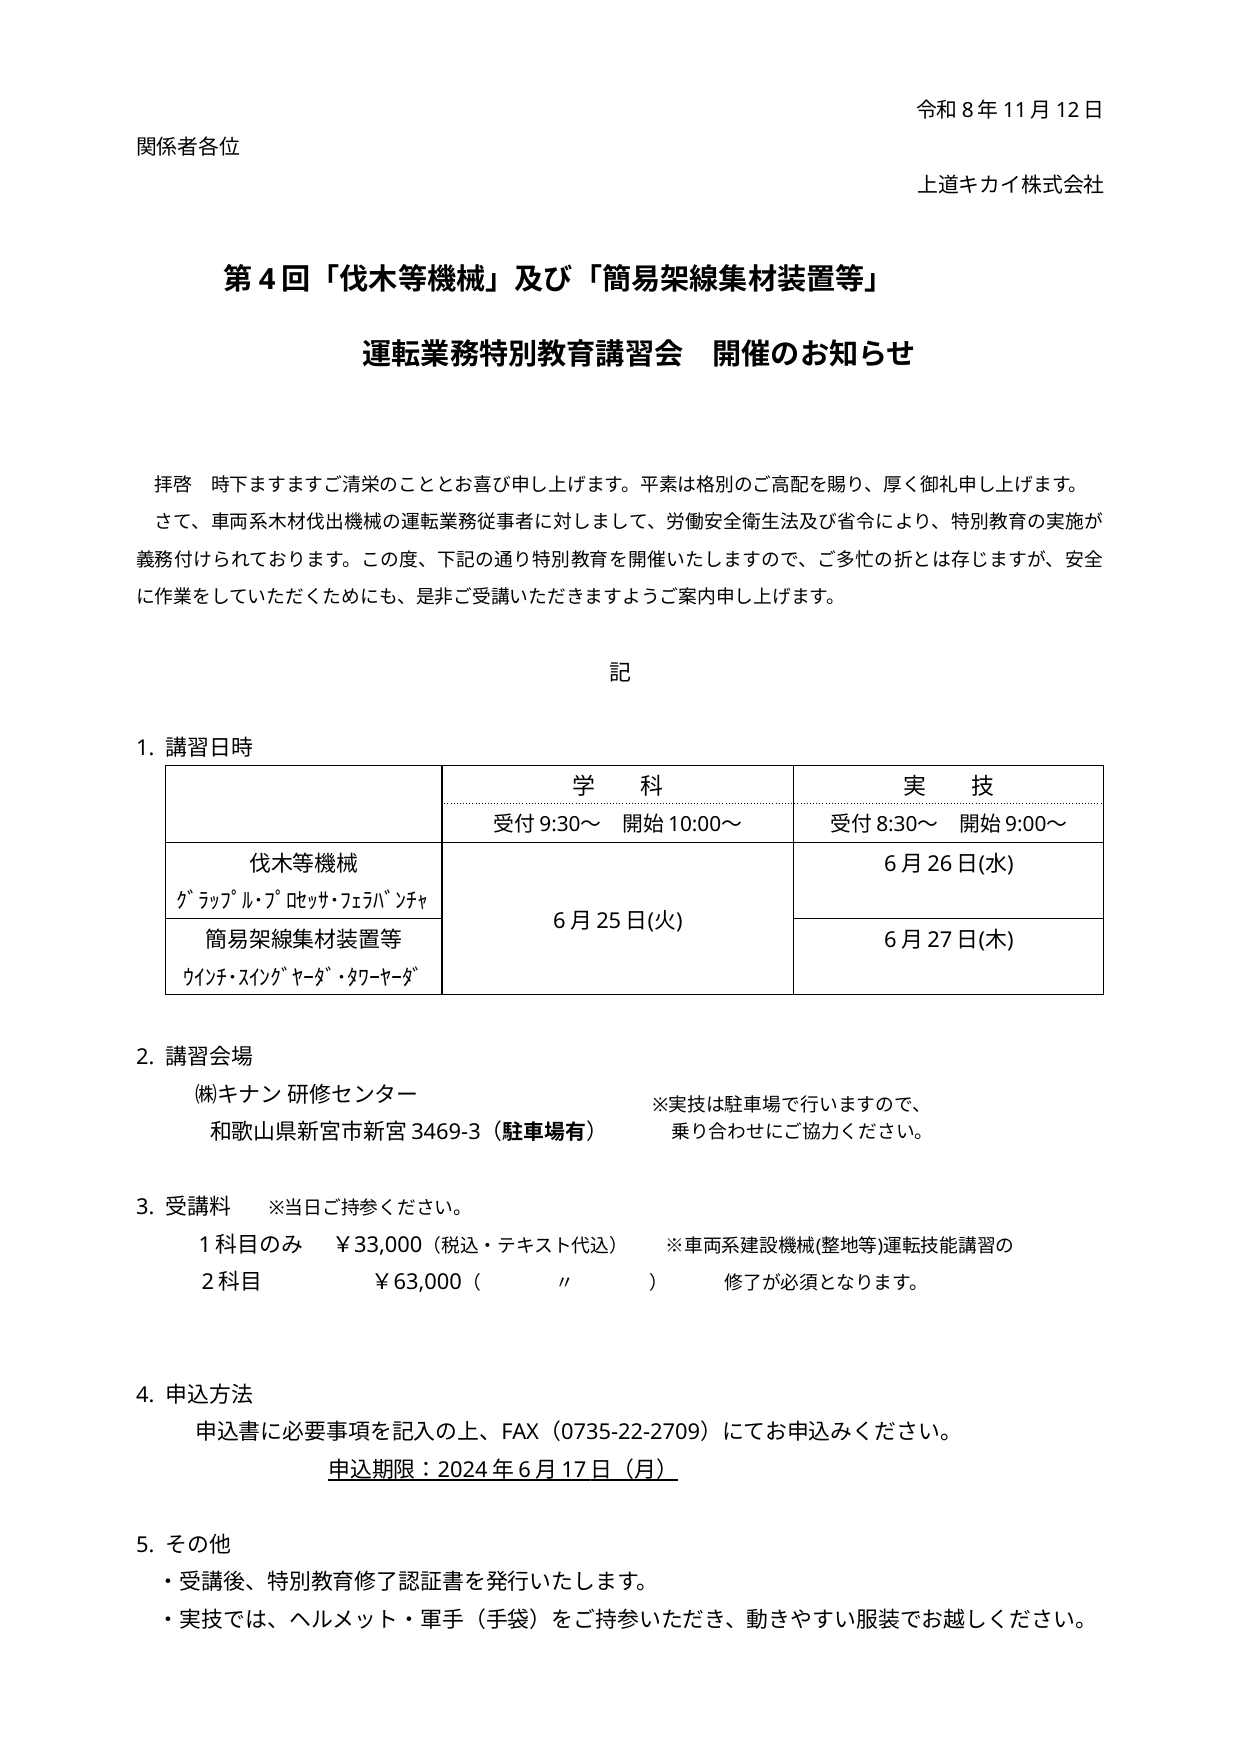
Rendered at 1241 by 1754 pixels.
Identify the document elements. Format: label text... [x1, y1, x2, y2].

table_header 実 技 [794, 766, 1103, 803]
subtitle 記 [136, 652, 1104, 689]
table_cell 6月25日(火) [443, 843, 793, 994]
table_cell 簡易架線集材装置等 ｳｲﾝﾁ･ｽｲﾝｸﾞﾔｰﾀﾞ･ﾀﾜｰﾔｰﾀﾞ [166, 919, 441, 994]
text 上道キカイ株式会社 [136, 164, 1104, 202]
text ・受講後、特別教育修了認証書を発行いたします。 [136, 1561, 1104, 1599]
table_header [166, 766, 441, 803]
text 和歌山県新宮市新宮3469-3（駐車場有） [136, 1111, 1104, 1149]
list 講習日時 [136, 727, 1017, 764]
list 受講料 ※当日ご持参ください。 [136, 1186, 1104, 1224]
table_cell 受付8:30～ 開始9:00～ [794, 803, 1103, 842]
list 1科目のみ ￥33,000（税込・テキスト代込） ※車両系建設機械(整地等)運転技能講習の [165, 1224, 1104, 1261]
text さて、車両系木材伐出機械の運転業務従事者に対しまして、労働安全衛生法及び省令により、特別教育の実施が義務付けられております。この度、下記の通り特別教育を開催いたしますので、ご多忙の折とは存じますが、安全に作業をしていただくためにも、是非ご受講いただきますようご案内申し上げます。 [136, 502, 1104, 614]
list その他 [136, 1524, 1104, 1561]
text 申込書に必要事項を記入の上、FAX（0735-22-2709）にてお申込みください。 [136, 1411, 1104, 1449]
text 第4回「伐木等機械」及び「簡易架線集材装置等」 [136, 239, 1104, 314]
list 講習会場 [136, 1036, 1104, 1074]
text 拝啓 時下ますますご清栄のこととお喜び申し上げます。平素は格別のご高配を賜り、厚く御礼申し上げます。 [136, 464, 1104, 502]
text 関係者各位 [136, 127, 1104, 164]
text ㈱キナン 研修センター [136, 1074, 1104, 1111]
text 運転業務特別教育講習会 開催のお知らせ [136, 314, 1104, 389]
text 令和6年4月9日 [136, 89, 1104, 127]
text 2科目 ￥63,000（ 〃 ） 修了が必須となります。 [136, 1261, 1104, 1299]
table_cell 受付9:30～ 開始10:00～ [443, 803, 793, 842]
table_cell [166, 803, 441, 842]
table_cell 6月26日(水) [794, 843, 1103, 918]
table_header 学 科 [443, 766, 793, 803]
list 申込方法 [136, 1374, 1104, 1411]
text 申込期限：2024年6月17日（月） [136, 1449, 1104, 1486]
table_cell 6月27日(木) [794, 919, 1103, 994]
text ・実技では、ヘルメット・軍手（手袋）をご持参いただき、動きやすい服装でお越しください。 [136, 1599, 1104, 1636]
table_cell 伐木等機械 ｸﾞﾗｯﾌﾟﾙ･ﾌﾟﾛｾｯｻ･ﾌｪﾗﾊﾞﾝﾁｬ [166, 843, 441, 918]
